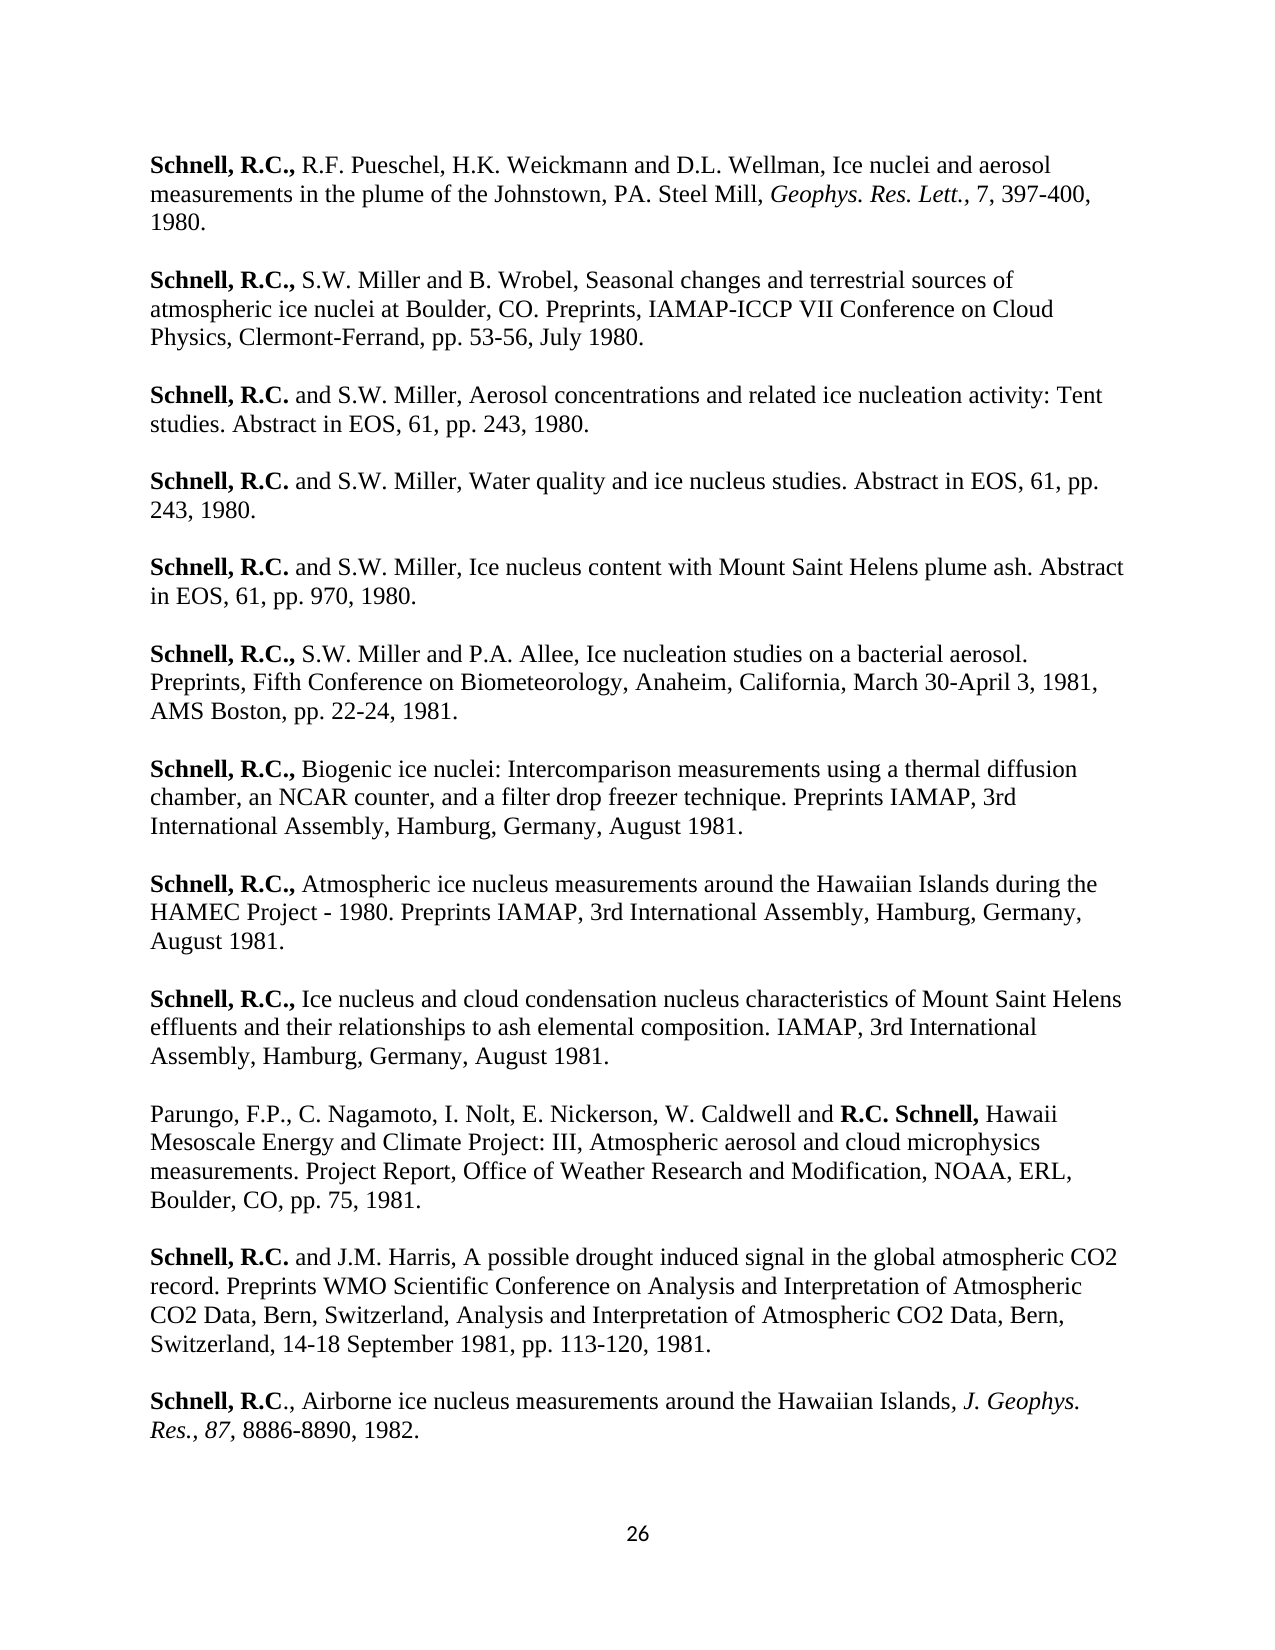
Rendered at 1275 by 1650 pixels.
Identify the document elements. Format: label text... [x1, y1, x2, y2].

text Schnell, R.C., R.F. Pueschel, H.K. Weickmann and D.L. Wellman, Ice nuclei and aerosol measurements in the plume of the Johnstown, PA. Steel Mill, Geophys. Res. Lett., 7, 397-400, 1980. [150, 150, 1125, 236]
text Schnell, R.C., Atmospheric ice nucleus measurements around the Hawaiian Islands during the HAMEC Project - 1980. Preprints IAMAP, 3rd International Assembly, Hamburg, Germany, August 1981. [150, 869, 1125, 955]
text Schnell, R.C. and S.W. Miller, Aerosol concentrations and related ice nucleation activity: Tent studies. Abstract in EOS, 61, pp. 243, 1980. [150, 380, 1125, 437]
text Schnell, R.C., Airborne ice nucleus measurements around the Hawaiian Islands, J. Geophys. Res., 87, 8886-8890, 1982. [150, 1386, 1125, 1444]
text Schnell, R.C., S.W. Miller and P.A. Allee, Ice nucleation studies on a bacterial aerosol. Preprints, Fifth Conference on Biometeorology, Anaheim, California, March 30-April 3, 1981, AMS Boston, pp. 22-24, 1981. [150, 639, 1125, 725]
text Schnell, R.C. and S.W. Miller, Ice nucleus content with Mount Saint Helens plume ash. Abstract in EOS, 61, pp. 970, 1980. [150, 552, 1125, 610]
text Schnell, R.C., Ice nucleus and cloud condensation nucleus characteristics of Mount Saint Helens effluents and their relationships to ash elemental composition. IAMAP, 3rd International Assembly, Hamburg, Germany, August 1981. [150, 984, 1125, 1070]
text Parungo, F.P., C. Nagamoto, I. Nolt, E. Nickerson, W. Caldwell and R.C. Schnell, Hawaii Mesoscale Energy and Climate Project: III, Atmospheric aerosol and cloud microphysics measurements. Project Report, Office of Weather Research and Modification, NOAA, ERL, Boulder, CO, pp. 75, 1981. [150, 1099, 1125, 1214]
text Schnell, R.C., Biogenic ice nuclei: Intercomparison measurements using a thermal diffusion chamber, an NCAR counter, and a filter drop freezer technique. Preprints IAMAP, 3rd International Assembly, Hamburg, Germany, August 1981. [150, 754, 1125, 840]
text Schnell, R.C., S.W. Miller and B. Wrobel, Seasonal changes and terrestrial sources of atmospheric ice nuclei at Boulder, CO. Preprints, IAMAP-ICCP VII Conference on Cloud Physics, Clermont-Ferrand, pp. 53-56, July 1980. [150, 265, 1125, 351]
text Schnell, R.C. and S.W. Miller, Water quality and ice nucleus studies. Abstract in EOS, 61, pp. 243, 1980. [150, 466, 1125, 524]
text Schnell, R.C. and J.M. Harris, A possible drought induced signal in the global atmospheric CO2 record. Preprints WMO Scientific Conference on Analysis and Interpretation of Atmospheric CO2 Data, Bern, Switzerland, Analysis and Interpretation of Atmospheric CO2 Data, Bern, Switzerland, 14-18 September 1981, pp. 113-120, 1981. [150, 1242, 1125, 1357]
